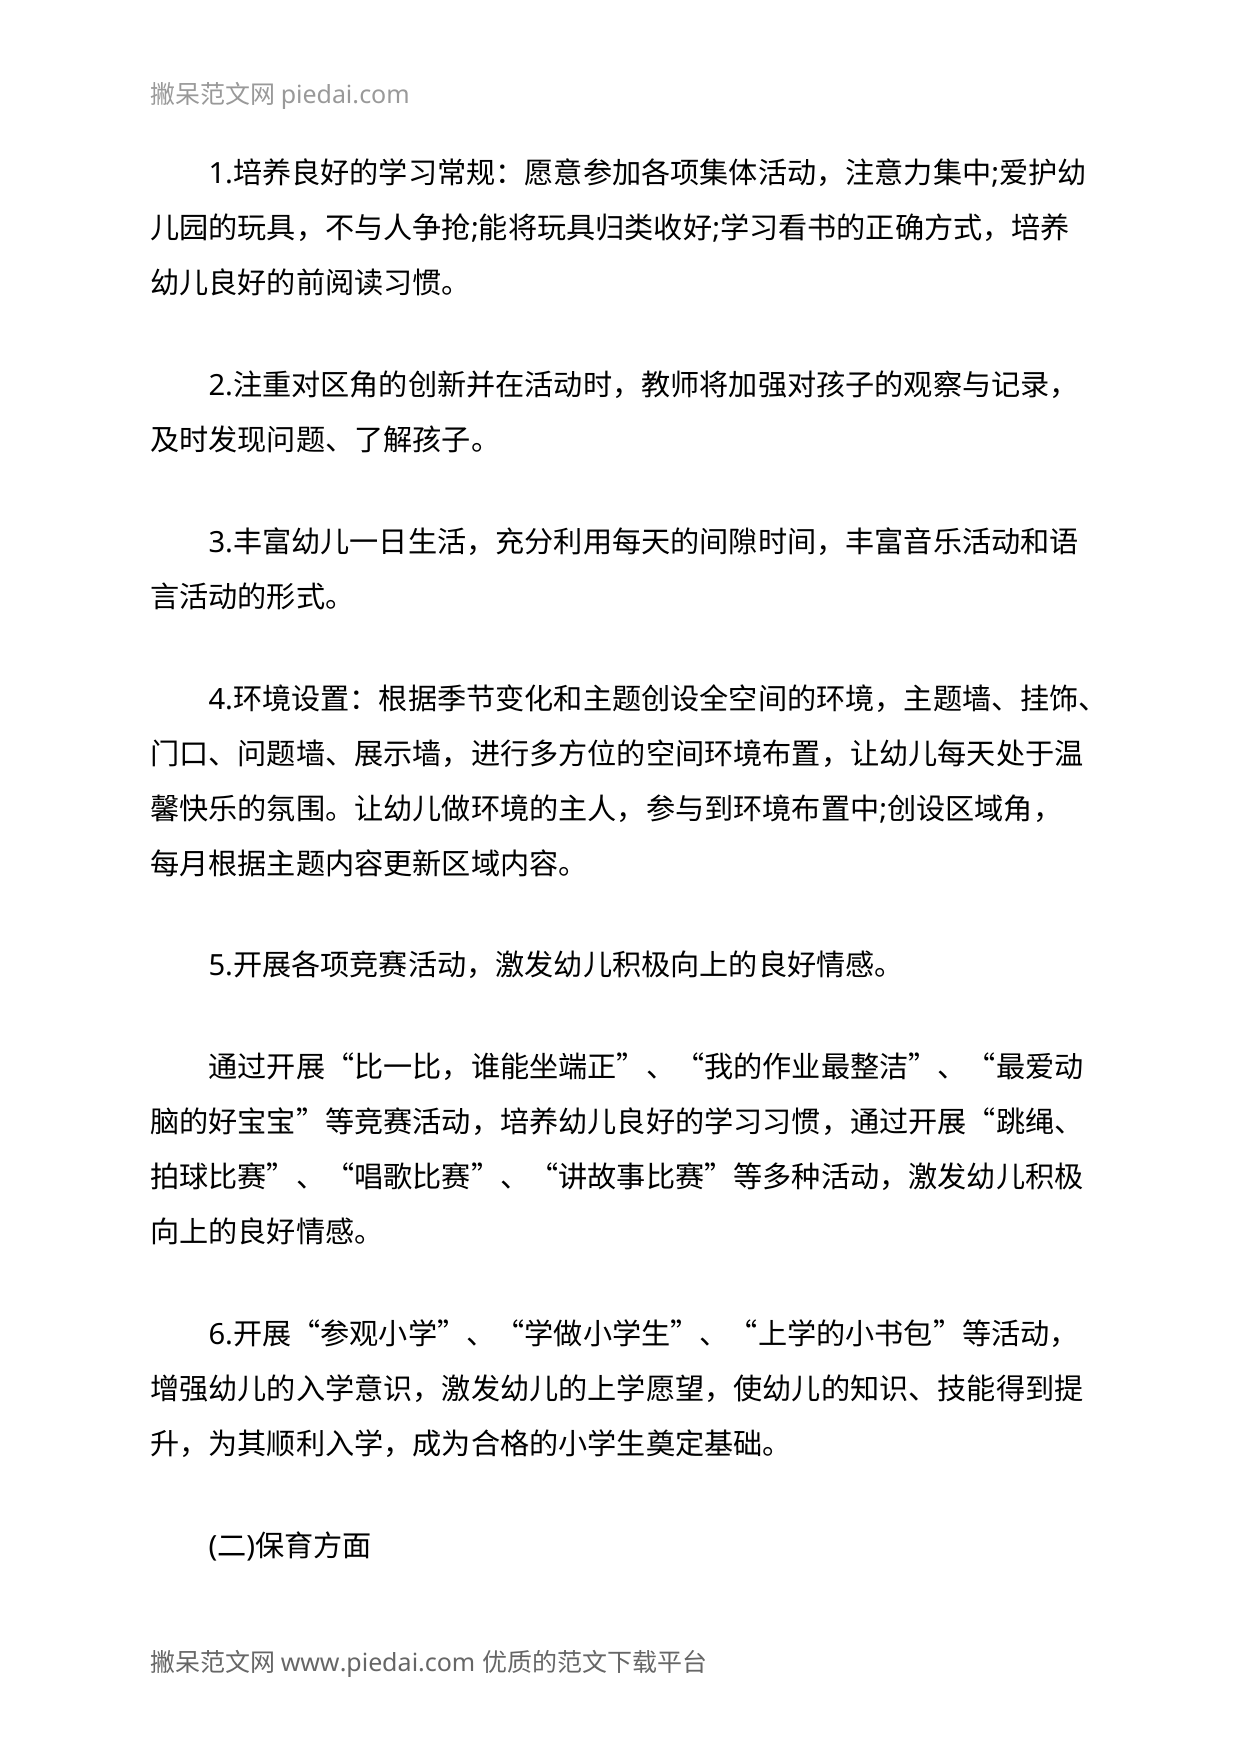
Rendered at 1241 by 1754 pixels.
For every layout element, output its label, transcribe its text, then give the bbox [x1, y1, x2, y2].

text 1.培养良好的学习常规：愿意参加各项集体活动，注意力集中;爱护幼儿园的玩具，不与人争抢;能将玩具归类收好;学习看书的正确方式，培养幼儿良好的前阅读习惯。 [150, 150, 1090, 302]
text (二)保育方面 [150, 1522, 1090, 1564]
text 3.丰富幼儿一日生活，充分利用每天的间隙时间，丰富音乐活动和语言活动的形式。 [150, 518, 1090, 616]
text 2.注重对区角的创新并在活动时，教师将加强对孩子的观察与记录，及时发现问题、了解孩子。 [150, 362, 1090, 459]
text 6.开展“参观小学”、“学做小学生”、“上学的小书包”等活动，增强幼儿的入学意识，激发幼儿的上学愿望，使幼儿的知识、技能得到提升，为其顺利入学，成为合格的小学生奠定基础。 [150, 1310, 1090, 1463]
text 5.开展各项竞赛活动，激发幼儿积极向上的良好情感。 [150, 942, 1090, 984]
text 通过开展“比一比，谁能坐端正”、“我的作业最整洁”、“最爱动脑的好宝宝”等竞赛活动，培养幼儿良好的学习习惯，通过开展“跳绳、拍球比赛”、“唱歌比赛”、“讲故事比赛”等多种活动，激发幼儿积极向上的良好情感。 [150, 1044, 1090, 1251]
text 4.环境设置：根据季节变化和主题创设全空间的环境，主题墙、挂饰、门口、问题墙、展示墙，进行多方位的空间环境布置，让幼儿每天处于温馨快乐的氛围。让幼儿做环境的主人，参与到环境布置中;创设区域角，每月根据主题内容更新区域内容。 [150, 675, 1090, 882]
